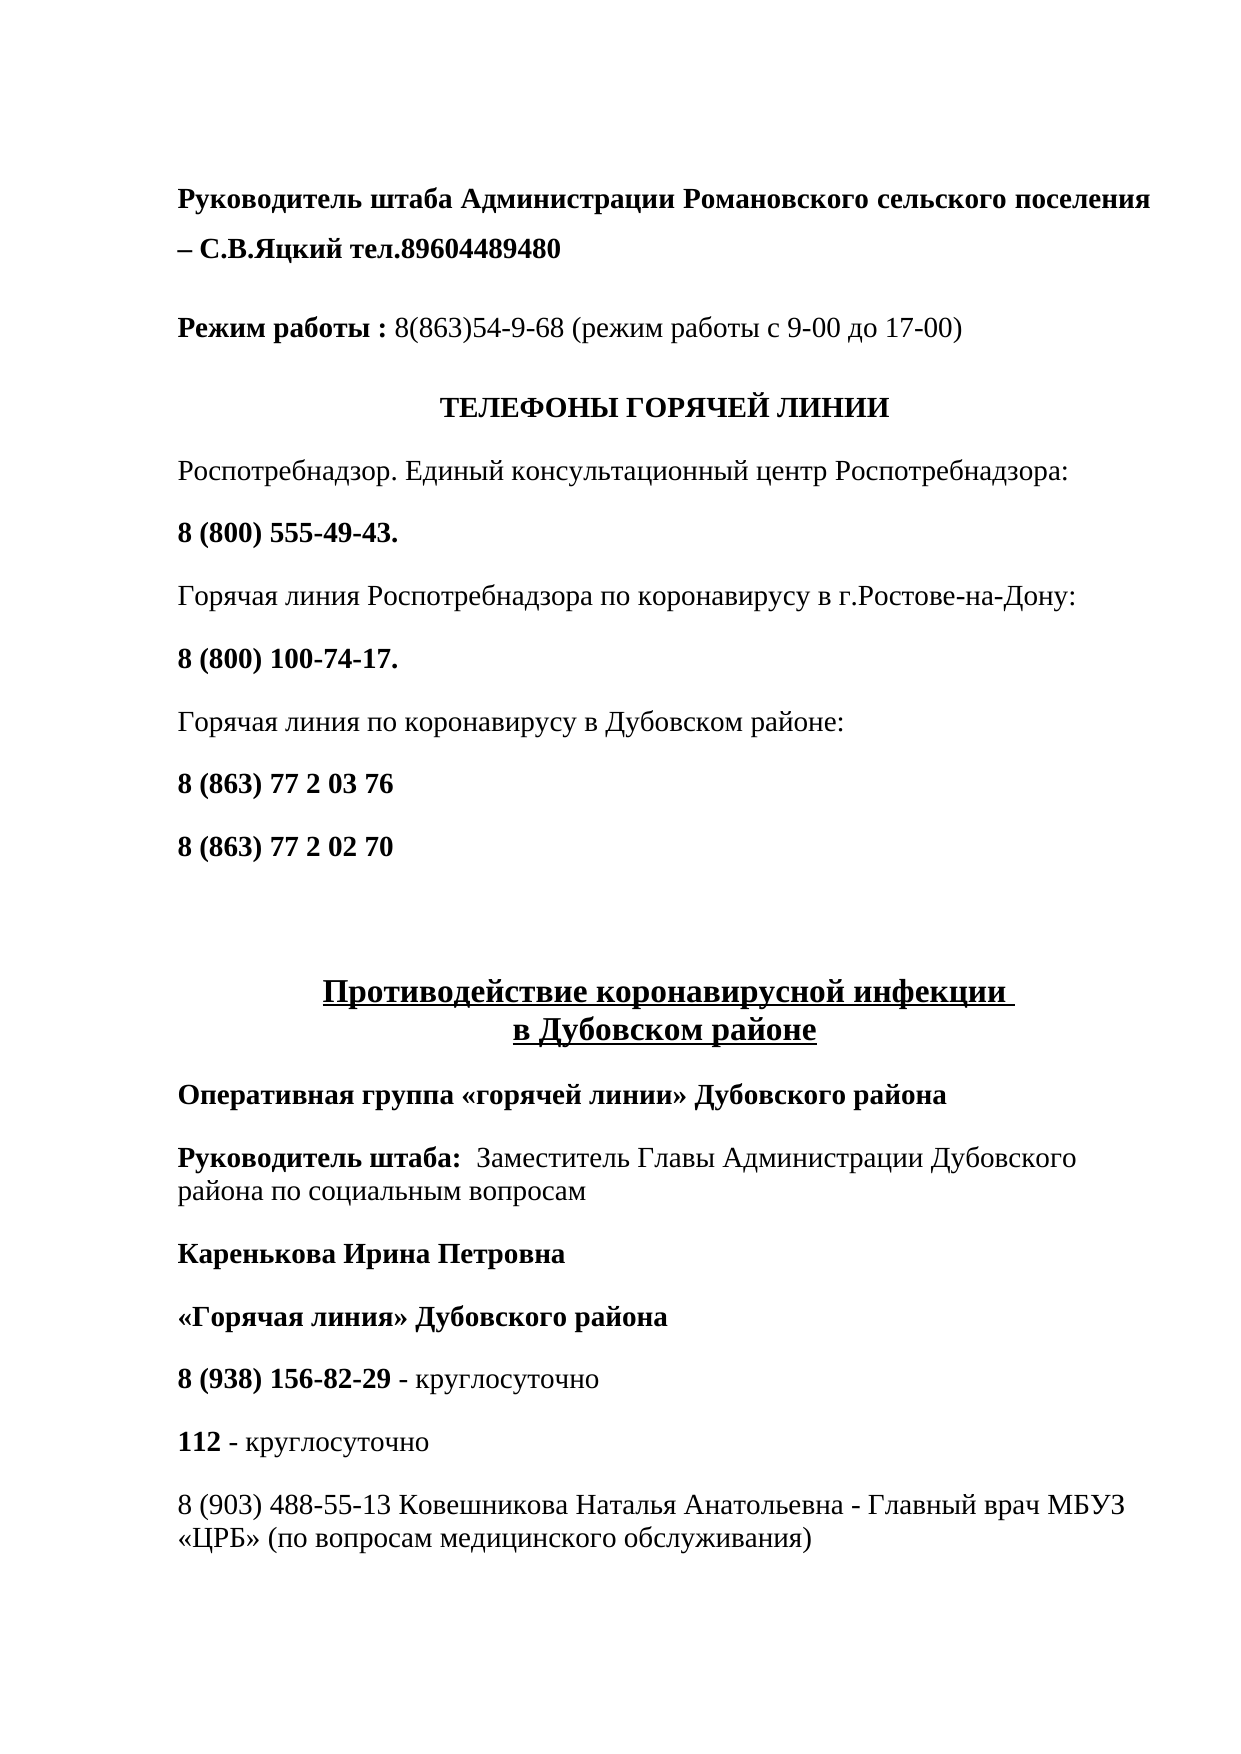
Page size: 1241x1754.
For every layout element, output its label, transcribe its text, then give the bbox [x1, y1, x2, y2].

text Горячая линия Роспотребнадзора по коронавирусу в г.Ростове-на-Дону: [177, 578, 1152, 612]
text в Дубовском районе [177, 1009, 1152, 1048]
text Оперативная группа «горячей линии» Дубовского района [177, 1077, 1152, 1111]
text 8 (863) 77 2 03 76 [177, 766, 1152, 800]
text 8 (938) 156-82-29 - круглосуточно [177, 1361, 1152, 1395]
text Противодействие коронавирусной инфекции [177, 971, 1152, 1009]
text 8 (800) 100-74-17. [177, 641, 1152, 674]
text 112 - круглосуточно [177, 1424, 1152, 1458]
text Каренькова Ирина Петровна [177, 1236, 1152, 1269]
text Руководитель штаба: Заместитель Главы Администрации Дубовского района по социальным вопросам [177, 1140, 1152, 1207]
text 8 (903) 488-55-13 Ковешникова Наталья Анатольевна - Главный врач МБУЗ «ЦРБ» (по вопросам медицинского обслуживания) [177, 1487, 1152, 1554]
text 8 (800) 555-49-43. [177, 516, 1152, 549]
text Роспотребнадзор. Единый консультационный центр Роспотребнадзора: [177, 453, 1152, 486]
text Руководитель штаба Администрации Романовского сельского поселения – С.В.Яцкий тел.89604489480 [177, 181, 1152, 265]
text Режим работы : 8(863)54-9-68 (режим работы с 9-00 до 17-00) [177, 311, 1152, 344]
text 8 (863) 77 2 02 70 [177, 829, 1152, 863]
text ТЕЛЕФОНЫ ГОРЯЧЕЙ ЛИНИИ [177, 390, 1152, 424]
text Горячая линия по коронавирусу в Дубовском районе: [177, 704, 1152, 737]
text «Горячая линия» Дубовского района [177, 1299, 1152, 1332]
